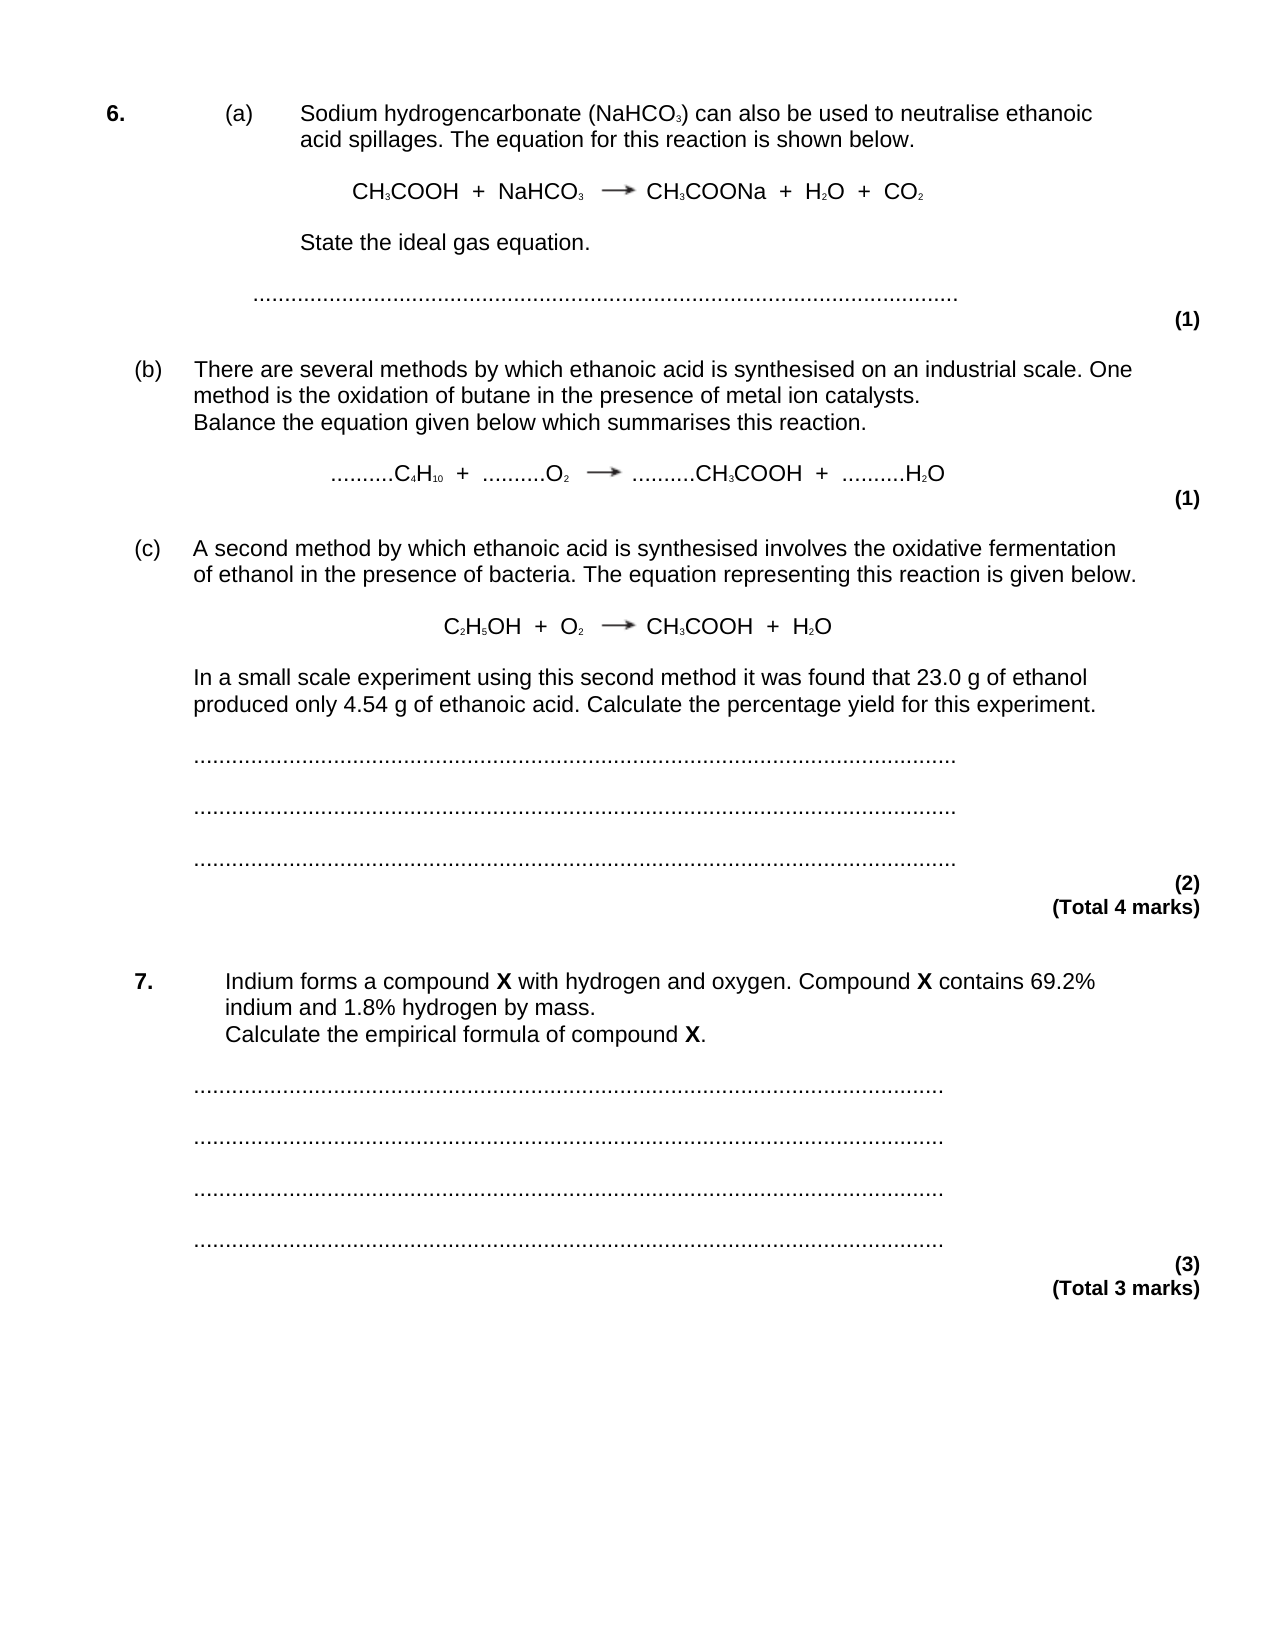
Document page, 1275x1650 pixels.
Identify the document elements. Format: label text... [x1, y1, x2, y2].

text 7. Indium forms a compound X with hydrogen and oxygen. Compound X contains 69.2% [75, 944, 1141, 994]
text ........................................................................................................................ [193, 742, 1141, 768]
picture [581, 465, 626, 482]
text In a small scale experiment using this second method it was found that 23.0 g of ethanol produced only 4.54 g of ethanoic acid. Calculate the percentage yield for this experiment. [193, 664, 1141, 717]
text indium and 1.8% hydrogen by mass. Calculate the empirical formula of compound X. [225, 994, 1141, 1047]
text ...................................................................................................................... [193, 1174, 1141, 1201]
text (1) [75, 307, 1200, 331]
text (1) [75, 486, 1200, 510]
text CH3COOH + NaHCO3 CH3COONa + H2O + CO2 [75, 178, 1200, 204]
text ...................................................................................................................... [193, 1226, 1141, 1252]
text 6. (a) Sodium hydrogencarbonate (NaHCO3) can also be used to neutralise ethanoic [106, 100, 1141, 126]
text ..........C4H10 + ..........O2 ..........CH3COOH + ..........H2O [75, 460, 1200, 486]
text ...................................................................................................................... [193, 1072, 1141, 1098]
text ........................................................................................................................ [193, 793, 1141, 819]
text ........................................................................................................................ [193, 844, 1141, 871]
text (2) [75, 871, 1200, 895]
text State the ideal gas equation. [268, 229, 1141, 255]
text (b) There are several methods by which ethanoic acid is synthesised on an industrial scale. One method is the oxidation of butane in the presence of metal ion catalysts. Balance the equation given below which summarises this reaction. [134, 356, 1141, 435]
text ............................................................................................................... [252, 280, 1141, 307]
text (c) A second method by which ethanoic acid is synthesised involves the oxidative fermentation of ethanol in the presence of bacteria. The equation representing this reaction is given below. [134, 535, 1141, 588]
text acid spillages. The equation for this reaction is shown below. [225, 126, 1141, 153]
picture [596, 183, 640, 200]
text (Total 3 marks) [75, 1276, 1200, 1300]
text (3) [75, 1252, 1200, 1276]
text (Total 4 marks) [75, 895, 1200, 919]
text C2H5OH + O2 CH3COOH + H2O [75, 613, 1200, 639]
text ...................................................................................................................... [193, 1123, 1141, 1149]
picture [596, 618, 640, 635]
